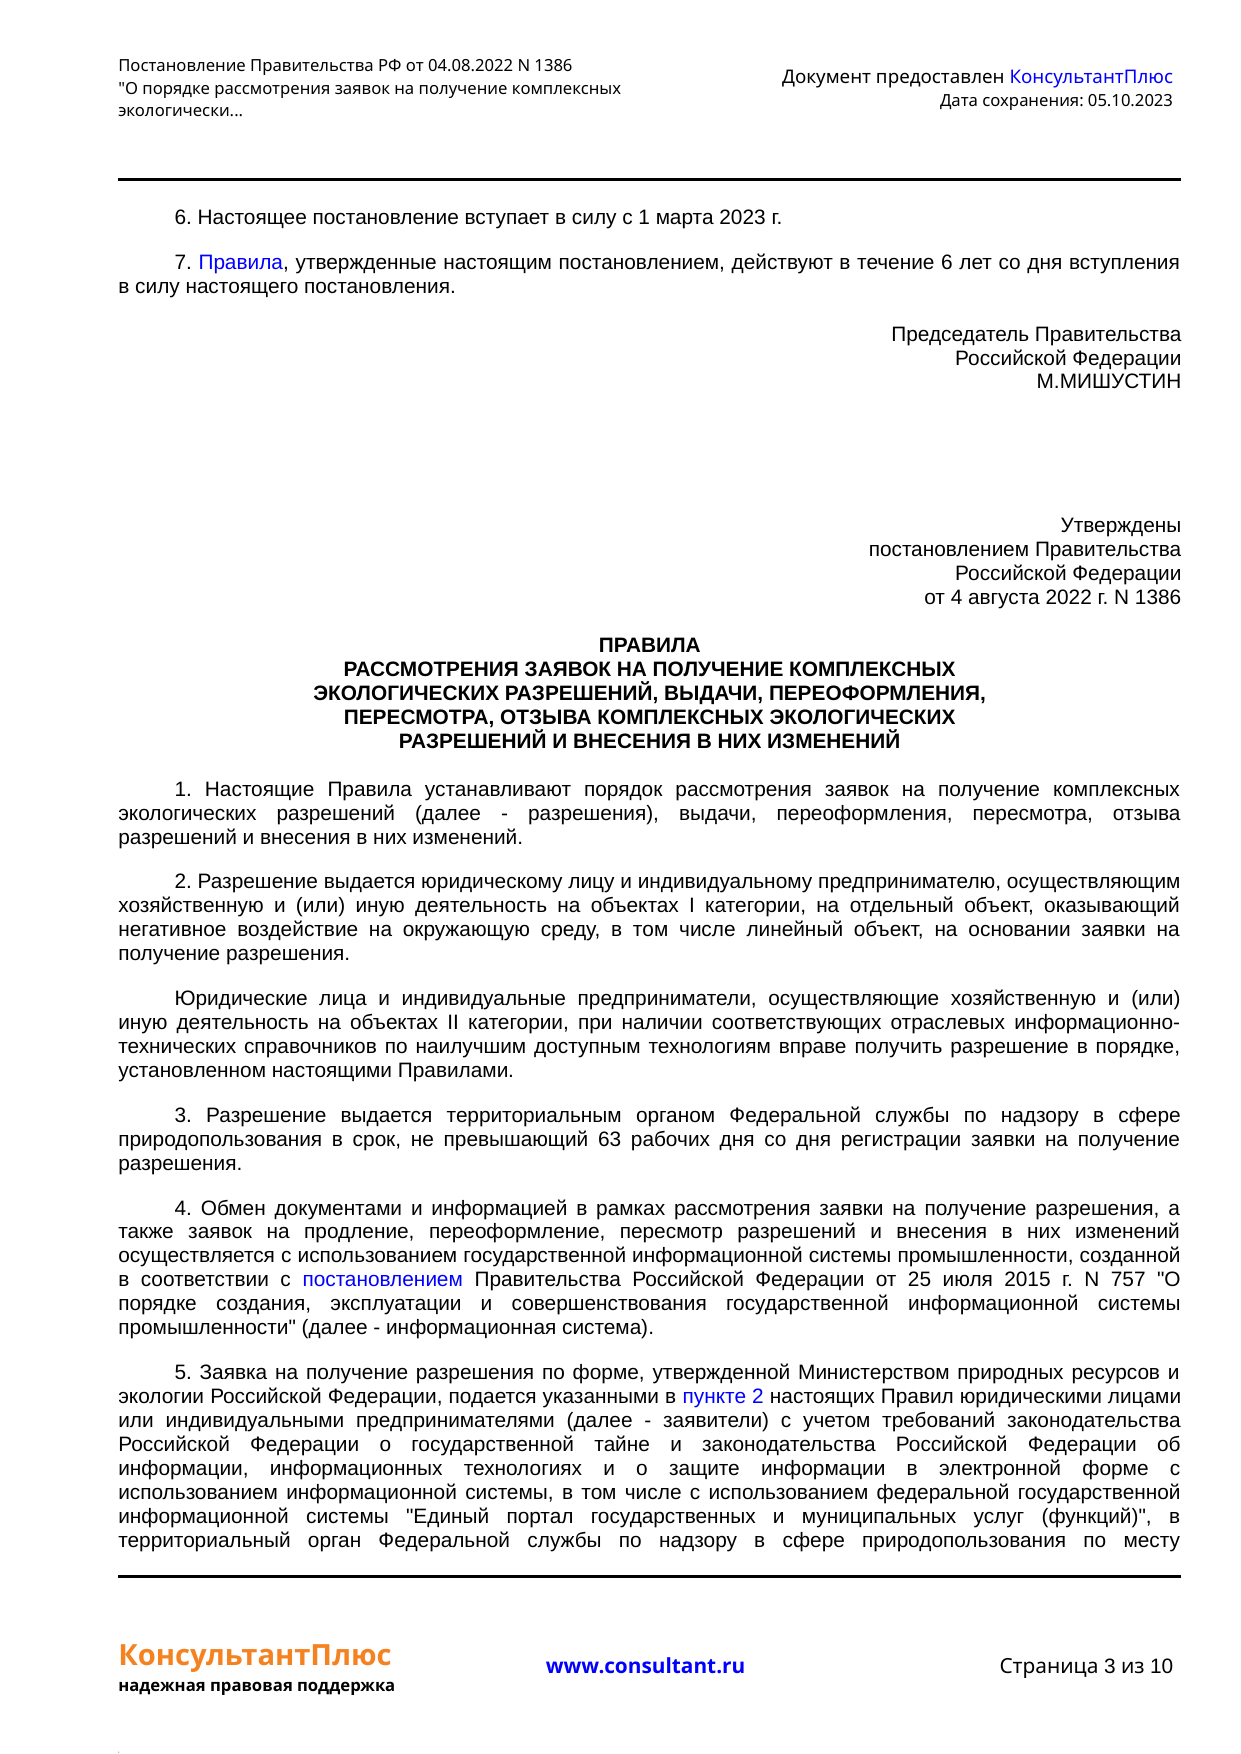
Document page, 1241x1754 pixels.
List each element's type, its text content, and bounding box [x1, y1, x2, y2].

text 4. Обмен документами и информацией в рамках рассмотрения заявки на получение разрешения, а также заявок на продление, переоформление, пересмотр разрешений и внесения в них изменений осуществляется с использованием государственной информационной системы промышленности, созданной в соответствии с постановлением Правительства Российской Федерации от 25 июля 2015 г. N 757 "О порядке создания, эксплуатации и совершенствования государственной информационной системы промышленности" (далее - информационная система). [118, 1195, 1181, 1339]
text 7. Правила, утвержденные настоящим постановлением, действуют в течение 6 лет со дня вступления в силу настоящего постановления. [118, 249, 1181, 297]
text Юридические лица и индивидуальные предприниматели, осуществляющие хозяйственную и (или) иную деятельность на объектах II категории, при наличии соответствующих отраслевых информационно-технических справочников по наилучшим доступным технологиям вправе получить разрешение в порядке, установленном настоящими Правилами. [118, 986, 1181, 1082]
title РАЗРЕШЕНИЙ И ВНЕСЕНИЯ В НИХ ИЗМЕНЕНИЙ [118, 729, 1181, 753]
text 3. Разрешение выдается территориальным органом Федеральной службы по надзору в сфере природопользования в срок, не превышающий 63 рабочих дня со дня регистрации заявки на получение разрешения. [118, 1103, 1181, 1174]
text постановлением Правительства [118, 537, 1181, 561]
text от 4 августа 2022 г. N 1386 [118, 585, 1181, 609]
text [118, 1360, 1181, 1552]
title ПРАВИЛА [118, 633, 1181, 657]
title ЭКОЛОГИЧЕСКИХ РАЗРЕШЕНИЙ, ВЫДАЧИ, ПЕРЕОФОРМЛЕНИЯ, [118, 681, 1181, 705]
title ПЕРЕСМОТРА, ОТЗЫВА КОМПЛЕКСНЫХ ЭКОЛОГИЧЕСКИХ [118, 705, 1181, 729]
text Утверждены [118, 513, 1181, 537]
text 6. Настоящее постановление вступает в силу с 1 марта 2023 г. [118, 205, 1181, 229]
text Российской Федерации [118, 345, 1181, 369]
text М.МИШУСТИН [118, 369, 1181, 393]
text Российской Федерации [118, 561, 1181, 585]
title РАССМОТРЕНИЯ ЗАЯВОК НА ПОЛУЧЕНИЕ КОМПЛЕКСНЫХ [118, 657, 1181, 681]
text 2. Разрешение выдается юридическому лицу и индивидуальному предпринимателю, осуществляющим хозяйственную и (или) иную деятельность на объектах I категории, на отдельный объект, оказывающий негативное воздействие на окружающую среду, в том числе линейный объект, на основании заявки на получение разрешения. [118, 869, 1181, 965]
text Председатель Правительства [118, 321, 1181, 345]
text 1. Настоящие Правила устанавливают порядок рассмотрения заявок на получение комплексных экологических разрешений (далее - разрешения), выдачи, переоформления, пересмотра, отзыва разрешений и внесения в них изменений. [118, 777, 1181, 848]
